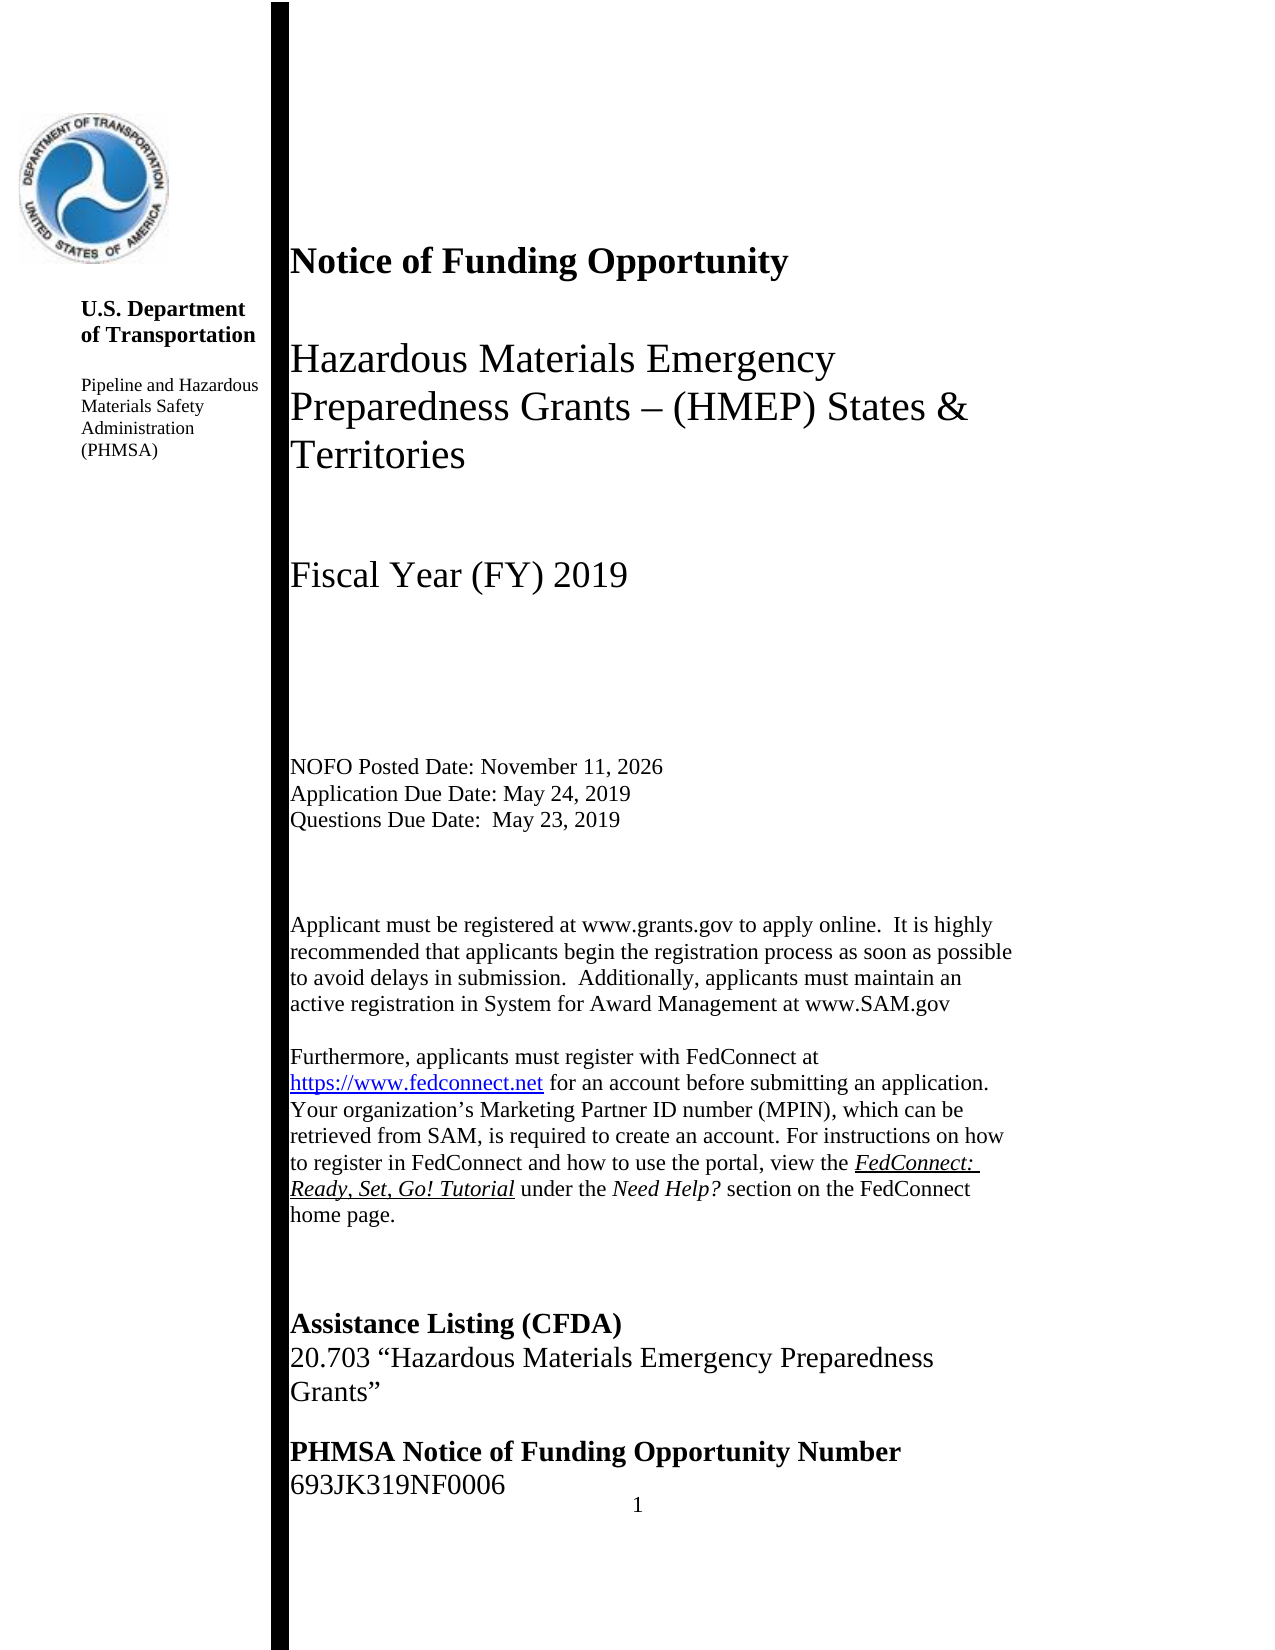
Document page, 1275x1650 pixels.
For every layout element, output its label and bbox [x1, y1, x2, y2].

picture [18, 113, 169, 264]
